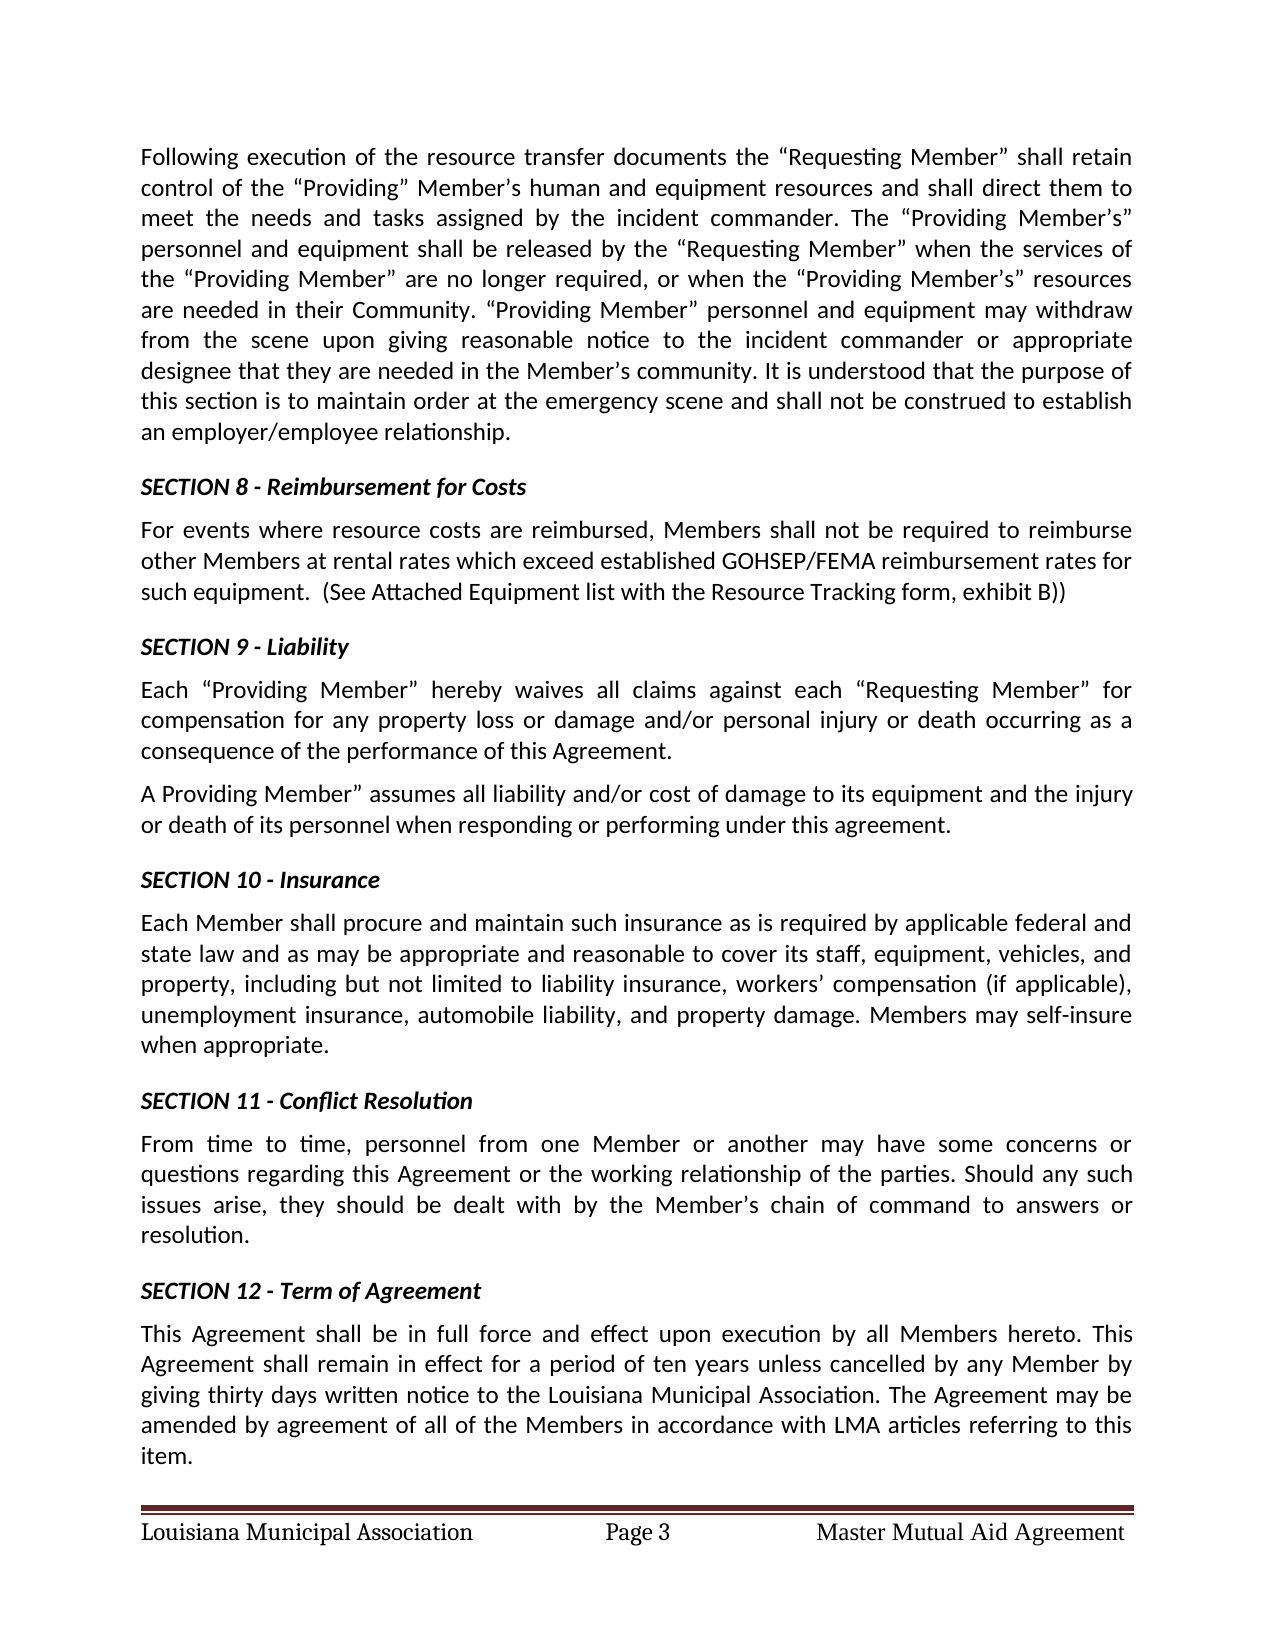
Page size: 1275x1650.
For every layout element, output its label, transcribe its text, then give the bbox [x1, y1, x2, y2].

text This Agreement shall be in full force and effect upon execution by all Members hereto. This Agreement shall remain in effect for a period of ten years unless cancelled by any Member by giving thirty days written notice to the Louisiana Municipal Association. The Agreement may be amended by agreement of all of the Members in accordance with LMA articles referring to this item. [141, 1318, 1134, 1471]
text Each Member shall procure and maintain such insurance as is required by applicable federal and state law and as may be appropriate and reasonable to cover its staff, equipment, vehicles, and property, including but not limited to liability insurance, workers’ compensation (if applicable), unemployment insurance, automobile liability, and property damage. Members may self-insure when appropriate. [141, 907, 1134, 1060]
text From time to time, personnel from one Member or another may have some concerns or questions regarding this Agreement or the working relationship of the parties. Should any such issues arise, they should be dealt with by the Member’s chain of command to answers or resolution. [141, 1128, 1134, 1250]
text Following execution of the resource transfer documents the “Requesting Member” shall retain control of the “Providing” Member’s human and equipment resources and shall direct them to meet the needs and tasks assigned by the incident commander. The “Providing Member’s” personnel and equipment shall be released by the “Requesting Member” when the services of the “Providing Member” are no longer required, or when the “Providing Member’s” resources are needed in their Community. “Providing Member” personnel and equipment may withdraw from the scene upon giving reasonable notice to the incident commander or appropriate designee that they are needed in the Member’s community. It is understood that the purpose of this section is to maintain order at the emergency scene and shall not be construed to establish an employer/employee relationship. [141, 141, 1134, 447]
subtitle SECTION 11 - Conflict Resolution [141, 1085, 1134, 1115]
text A Providing Member” assumes all liability and/or cost of damage to its equipment and the injury or death of its personnel when responding or performing under this agreement. [141, 778, 1134, 839]
subtitle SECTION 10 - Insurance [141, 864, 1134, 895]
subtitle SECTION 8 - Reimbursement for Costs [141, 472, 1134, 502]
subtitle SECTION 12 - Term of Agreement [141, 1275, 1134, 1306]
subtitle SECTION 9 - Liability [141, 631, 1134, 662]
text Each “Providing Member” hereby waives all claims against each “Requesting Member” for compensation for any property loss or damage and/or personal injury or death occurring as a consequence of the performance of this Agreement. [141, 674, 1134, 766]
text For events where resource costs are reimbursed, Members shall not be required to reimburse other Members at rental rates which exceed established GOHSEP/FEMA reimbursement rates for such equipment. (See Attached Equipment list with the Resource Tracking form, exhibit B)) [141, 514, 1134, 606]
